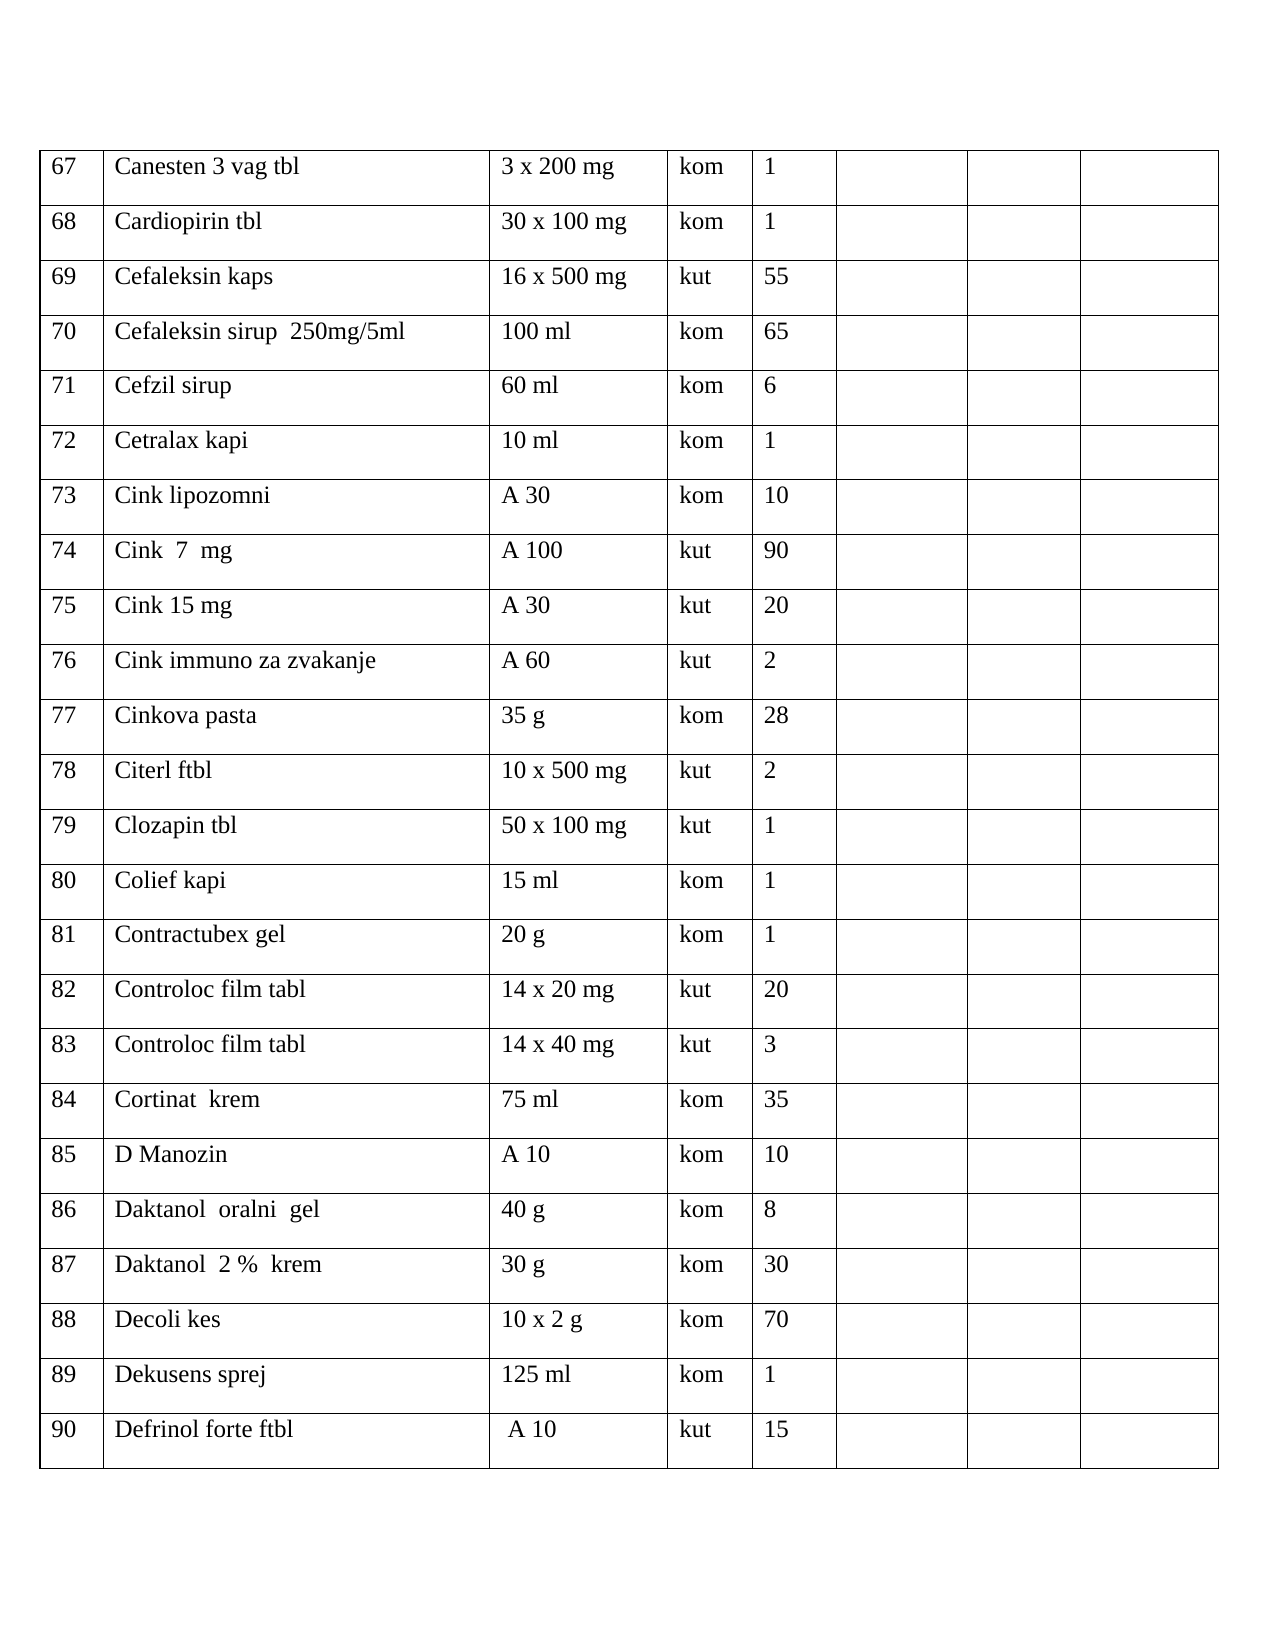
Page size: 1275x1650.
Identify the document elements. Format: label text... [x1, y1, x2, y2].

table_cell kom [668, 700, 752, 754]
table_cell Cortinat krem [104, 1084, 489, 1138]
table_cell kom [668, 1084, 752, 1138]
table_cell A 10 [490, 1414, 667, 1467]
table_cell [1081, 1359, 1218, 1413]
table_cell [1081, 316, 1218, 369]
table_cell Canesten 3 vag tbl [104, 151, 489, 205]
table_cell 8 [753, 1194, 836, 1248]
table_cell [1081, 645, 1218, 699]
table_cell [837, 206, 967, 260]
table_cell 76 [41, 645, 103, 699]
table_cell A 100 [490, 535, 667, 589]
table_cell [837, 755, 967, 809]
table_cell 81 [41, 920, 103, 973]
table_cell 10 ml [490, 426, 667, 479]
table_cell kom [668, 426, 752, 479]
table_cell [1081, 535, 1218, 589]
table_cell kut [668, 810, 752, 864]
table_cell [968, 1414, 1080, 1467]
table_cell 35 g [490, 700, 667, 754]
table_cell 72 [41, 426, 103, 479]
table_cell [1081, 865, 1218, 918]
table_cell Citerl ftbl [104, 755, 489, 809]
table_cell [837, 535, 967, 589]
table_cell 20 g [490, 920, 667, 973]
table_cell [968, 371, 1080, 424]
table_cell [1081, 755, 1218, 809]
table_cell Cink lipozomni [104, 480, 489, 534]
table_cell Contractubex gel [104, 920, 489, 973]
table_cell kom [668, 1249, 752, 1303]
table_cell [837, 1029, 967, 1083]
table_cell [1081, 1029, 1218, 1083]
table_cell 67 [41, 151, 103, 205]
table_cell Cetralax kapi [104, 426, 489, 479]
table_cell [968, 590, 1080, 644]
table_cell 30 g [490, 1249, 667, 1303]
table_cell [968, 975, 1080, 1028]
table_cell [837, 700, 967, 754]
table_cell kom [668, 920, 752, 973]
table_cell 30 x 100 mg [490, 206, 667, 260]
table_cell 28 [753, 700, 836, 754]
table_cell [968, 1194, 1080, 1248]
table_cell 60 ml [490, 371, 667, 424]
table_cell [968, 700, 1080, 754]
table_cell [1081, 371, 1218, 424]
table_cell 14 x 40 mg [490, 1029, 667, 1083]
table_cell [1081, 1304, 1218, 1358]
table_cell kut [668, 1414, 752, 1467]
table_cell [837, 1194, 967, 1248]
table_cell 75 ml [490, 1084, 667, 1138]
table_cell [968, 151, 1080, 205]
table_cell 87 [41, 1249, 103, 1303]
table_cell Dekusens sprej [104, 1359, 489, 1413]
table_cell 2 [753, 645, 836, 699]
table_cell [837, 810, 967, 864]
table_cell 77 [41, 700, 103, 754]
table_cell 125 ml [490, 1359, 667, 1413]
table_cell 100 ml [490, 316, 667, 369]
table_cell 1 [753, 920, 836, 973]
table_cell 90 [753, 535, 836, 589]
table_cell kut [668, 975, 752, 1028]
table_cell 3 [753, 1029, 836, 1083]
table_cell kom [668, 151, 752, 205]
table_cell Daktanol 2 % krem [104, 1249, 489, 1303]
table_cell kom [668, 316, 752, 369]
table_cell 15 [753, 1414, 836, 1467]
table_cell [837, 645, 967, 699]
table_cell [837, 1359, 967, 1413]
table_cell [968, 1249, 1080, 1303]
table_cell 55 [753, 261, 836, 315]
table_cell D Manozin [104, 1139, 489, 1193]
table_cell [1081, 700, 1218, 754]
table_cell Controloc film tabl [104, 1029, 489, 1083]
table_cell 73 [41, 480, 103, 534]
table_cell kom [668, 1304, 752, 1358]
table_cell 1 [753, 1359, 836, 1413]
table_cell 85 [41, 1139, 103, 1193]
table_cell Cink immuno za zvakanje [104, 645, 489, 699]
table_cell [837, 151, 967, 205]
table_cell [837, 371, 967, 424]
table_cell [1081, 151, 1218, 205]
table_cell [1081, 920, 1218, 973]
table_cell 1 [753, 206, 836, 260]
table_cell [968, 810, 1080, 864]
table_cell [968, 920, 1080, 973]
table_cell [1081, 1194, 1218, 1248]
table_cell [968, 535, 1080, 589]
table_cell 86 [41, 1194, 103, 1248]
table_cell 90 [41, 1414, 103, 1467]
table_cell kom [668, 480, 752, 534]
table_cell 40 g [490, 1194, 667, 1248]
table_cell kut [668, 261, 752, 315]
table_cell 83 [41, 1029, 103, 1083]
table_cell Controloc film tabl [104, 975, 489, 1028]
table_cell [968, 645, 1080, 699]
table_cell 74 [41, 535, 103, 589]
table_cell kut [668, 535, 752, 589]
table_cell [837, 480, 967, 534]
table_cell 65 [753, 316, 836, 369]
table_cell kom [668, 1139, 752, 1193]
table_cell [968, 1139, 1080, 1193]
table_cell 69 [41, 261, 103, 315]
table_cell [1081, 480, 1218, 534]
table_cell Defrinol forte ftbl [104, 1414, 489, 1467]
table_cell 70 [753, 1304, 836, 1358]
table_cell [837, 920, 967, 973]
table_cell [968, 755, 1080, 809]
table_cell 1 [753, 151, 836, 205]
table_cell 89 [41, 1359, 103, 1413]
table_cell A 30 [490, 480, 667, 534]
table_cell kut [668, 755, 752, 809]
table_cell Cink 7 mg [104, 535, 489, 589]
table_cell 79 [41, 810, 103, 864]
table_cell [1081, 261, 1218, 315]
table_cell [837, 316, 967, 369]
table_cell 10 x 2 g [490, 1304, 667, 1358]
table_cell 15 ml [490, 865, 667, 918]
table_cell kom [668, 865, 752, 918]
table_cell Cefzil sirup [104, 371, 489, 424]
table_cell [968, 865, 1080, 918]
table_cell [1081, 1084, 1218, 1138]
table_cell 68 [41, 206, 103, 260]
table_cell [968, 316, 1080, 369]
table_cell kom [668, 1359, 752, 1413]
table_cell 3 x 200 mg [490, 151, 667, 205]
table_cell 80 [41, 865, 103, 918]
table_cell Daktanol oralni gel [104, 1194, 489, 1248]
table_cell [1081, 426, 1218, 479]
table_cell 70 [41, 316, 103, 369]
table_cell [837, 1414, 967, 1467]
table_cell Colief kapi [104, 865, 489, 918]
table_cell [968, 1304, 1080, 1358]
table_cell 84 [41, 1084, 103, 1138]
table_cell [837, 426, 967, 479]
table_cell [1081, 590, 1218, 644]
table_cell Clozapin tbl [104, 810, 489, 864]
table_cell Cardiopirin tbl [104, 206, 489, 260]
table_cell kut [668, 1029, 752, 1083]
table_cell 20 [753, 590, 836, 644]
table_cell [837, 261, 967, 315]
table_cell 78 [41, 755, 103, 809]
table_cell 14 x 20 mg [490, 975, 667, 1028]
table_cell A 60 [490, 645, 667, 699]
table_cell [968, 1029, 1080, 1083]
table_cell 1 [753, 810, 836, 864]
table_cell [968, 261, 1080, 315]
table_cell Cinkova pasta [104, 700, 489, 754]
table_cell [968, 480, 1080, 534]
table_cell 71 [41, 371, 103, 424]
table_cell 75 [41, 590, 103, 644]
table_cell A 10 [490, 1139, 667, 1193]
table_cell 82 [41, 975, 103, 1028]
table_cell [837, 1139, 967, 1193]
table_cell 88 [41, 1304, 103, 1358]
table_cell kut [668, 645, 752, 699]
table_cell [837, 975, 967, 1028]
table_cell [1081, 810, 1218, 864]
table_cell 2 [753, 755, 836, 809]
table_cell [1081, 975, 1218, 1028]
table_cell 35 [753, 1084, 836, 1138]
table_cell 30 [753, 1249, 836, 1303]
table_cell Cefaleksin sirup 250mg/5ml [104, 316, 489, 369]
table_cell A 30 [490, 590, 667, 644]
table_cell [837, 865, 967, 918]
table_cell [968, 1359, 1080, 1413]
table_cell 6 [753, 371, 836, 424]
table_cell [968, 206, 1080, 260]
table_cell kom [668, 371, 752, 424]
table_cell 10 [753, 1139, 836, 1193]
table_cell Decoli kes [104, 1304, 489, 1358]
table_cell 16 x 500 mg [490, 261, 667, 315]
table_cell Cink 15 mg [104, 590, 489, 644]
table_cell [837, 1084, 967, 1138]
table_cell 10 x 500 mg [490, 755, 667, 809]
table_cell Cefaleksin kaps [104, 261, 489, 315]
table_cell kut [668, 590, 752, 644]
table_cell [1081, 206, 1218, 260]
table_cell [968, 426, 1080, 479]
table_cell [837, 1249, 967, 1303]
table_cell 1 [753, 865, 836, 918]
table_cell [1081, 1414, 1218, 1467]
table_cell 50 x 100 mg [490, 810, 667, 864]
table_cell [1081, 1249, 1218, 1303]
table_cell 1 [753, 426, 836, 479]
table_cell [968, 1084, 1080, 1138]
table_cell [1081, 1139, 1218, 1193]
table_cell kom [668, 206, 752, 260]
table_cell 20 [753, 975, 836, 1028]
table_cell 10 [753, 480, 836, 534]
table_cell [837, 590, 967, 644]
table_cell [837, 1304, 967, 1358]
table_cell kom [668, 1194, 752, 1248]
